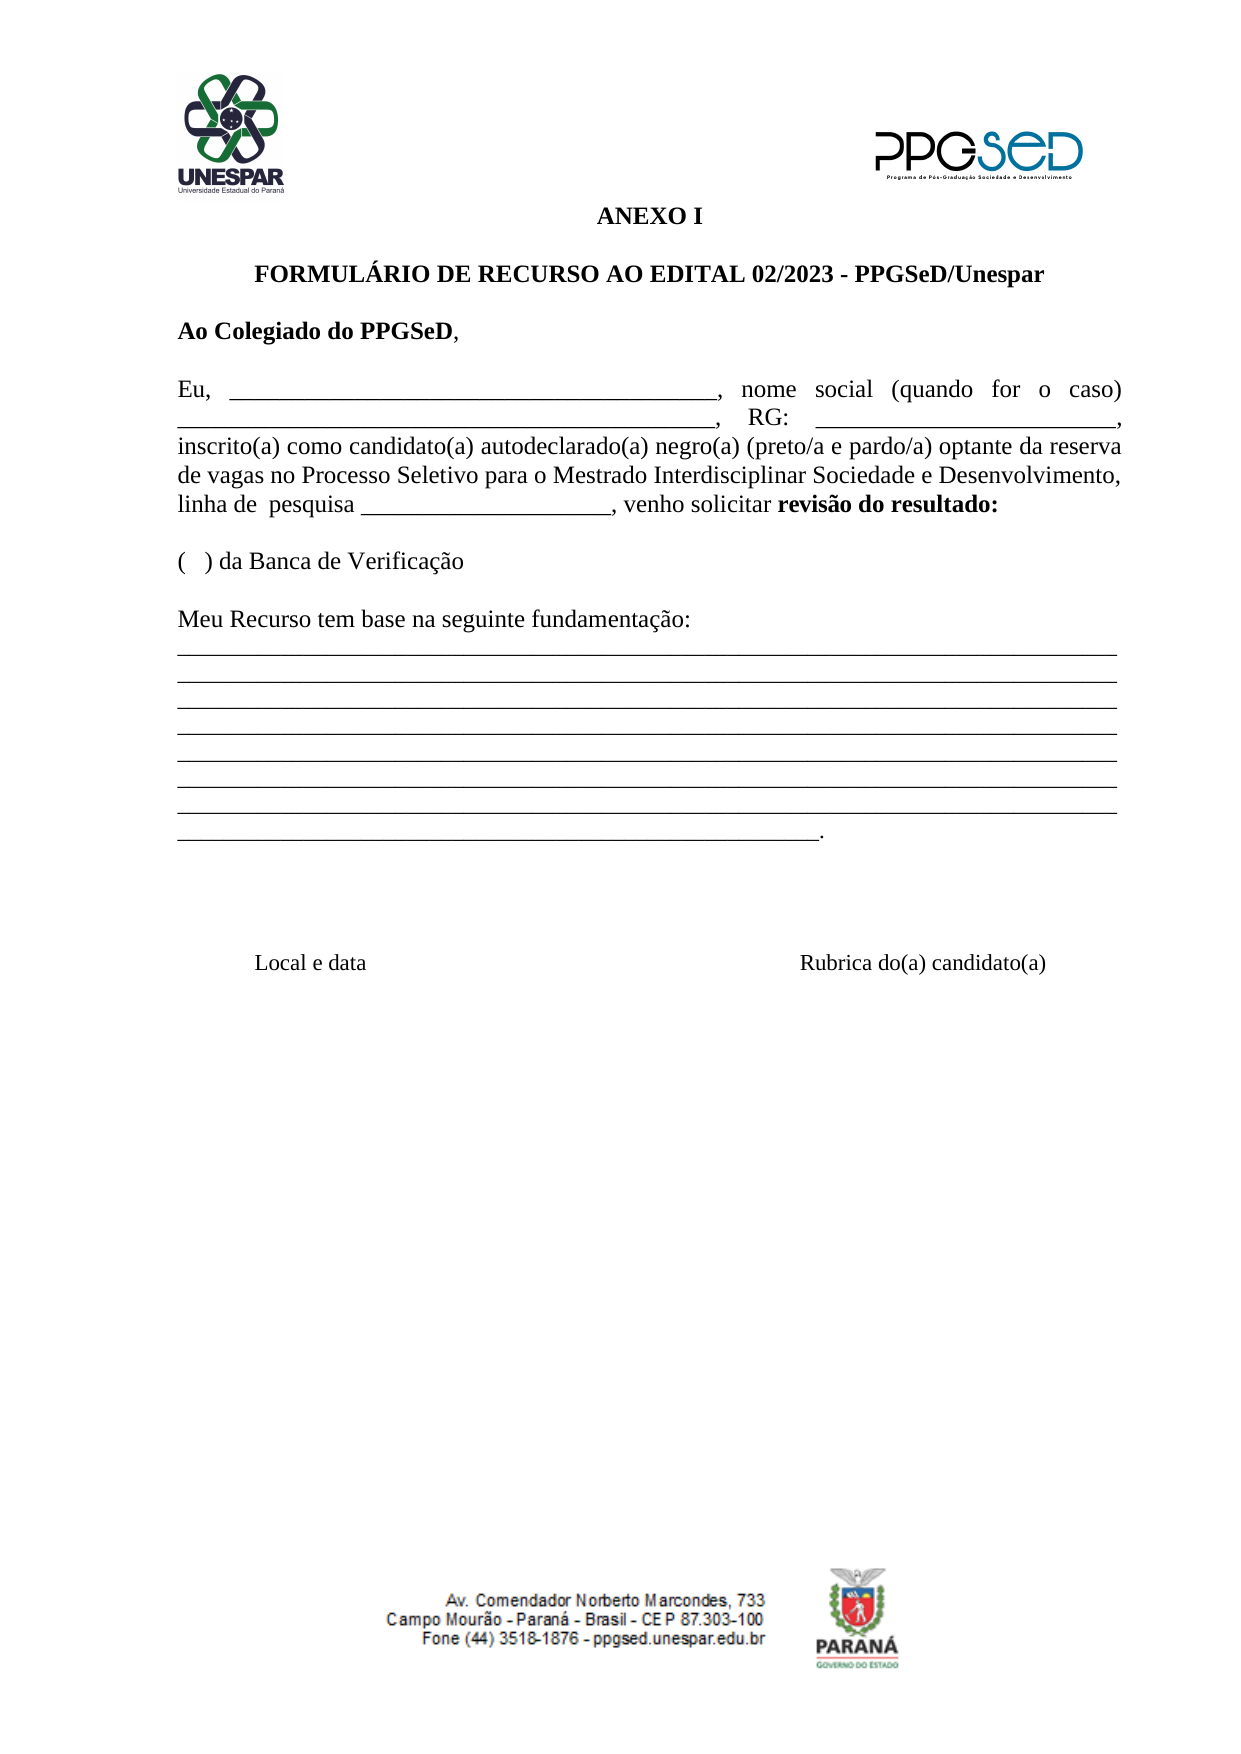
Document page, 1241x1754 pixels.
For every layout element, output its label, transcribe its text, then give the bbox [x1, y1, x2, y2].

picture [341, 1564, 958, 1681]
text ______________________________________________________________________________________________________________________________________________________________________________________________________________________________________________________________________________________________________________________________________________________________________________________________________________________________________________________________________________________________________________________________________________________________________________________________________________________________________________________. [177, 632, 1122, 843]
picture [177, 73, 285, 202]
picture [846, 110, 1119, 202]
text Meu Recurso tem base na seguinte fundamentação: [177, 604, 1122, 632]
text FORMULÁRIO DE RECURSO AO EDITAL 02/2023 - PPGSeD/Unespar [177, 259, 1122, 287]
subtitle Ao Colegiado do PPGSeD, [177, 316, 1122, 345]
text ( ) da Banca de Verificação [177, 546, 1122, 575]
text Local e data Rubrica do(a) candidato(a) [179, 949, 1122, 975]
text ANEXO I [177, 201, 1122, 230]
text Eu, _______________________________________, nome social (quando for o caso) ___________________________________________, RG: ________________________, inscrito(a) como candidato(a) autodeclarado(a) negro(a) (preto/a e pardo/a) optante da reserva de vagas no Processo Seletivo para o Mestrado Interdisciplinar Sociedade e Desenvolvimento, linha de pesquisa ____________________, venho solicitar revisão do resultado: [177, 374, 1122, 517]
